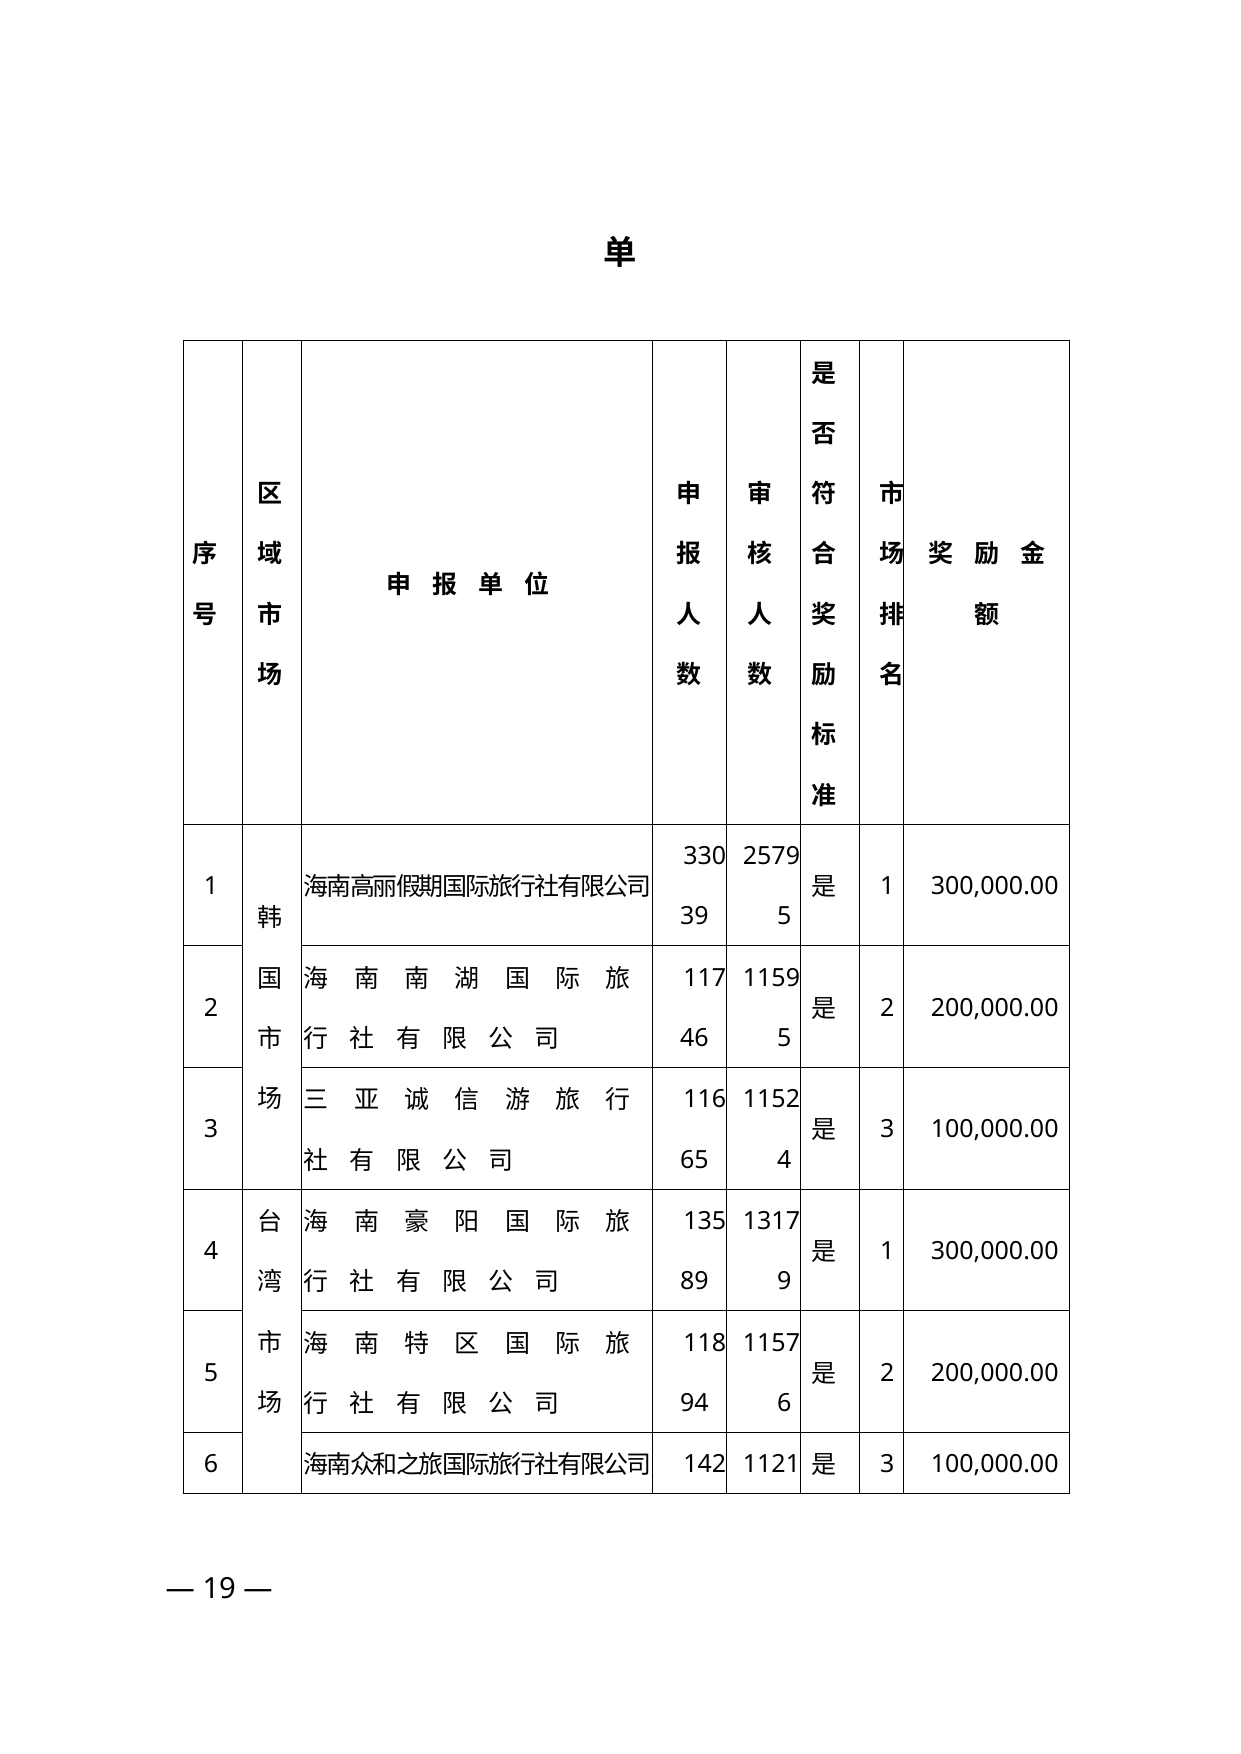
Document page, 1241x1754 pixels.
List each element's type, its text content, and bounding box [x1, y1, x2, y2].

table_cell 14274 [653, 1433, 726, 1493]
table_cell 2 [184, 946, 242, 1067]
table_cell 11576 [727, 1311, 800, 1432]
table_cell 13179 [727, 1190, 800, 1310]
table_cell 2 [860, 1311, 903, 1432]
table_cell 11665 [653, 1068, 726, 1188]
table_cell 200,000.00 [904, 946, 1069, 1067]
table_cell 台湾市场 [243, 1190, 301, 1493]
table_cell 1 [860, 1190, 903, 1310]
text 旅行社入境游客接待奖励专项资金安排名单 [166, 219, 1086, 280]
table_header 序号 [184, 341, 242, 823]
table_cell 11595 [727, 946, 800, 1067]
table_cell 是 [801, 825, 859, 945]
table_cell 300,000.00 [904, 1190, 1069, 1310]
table_header 奖励金额 [904, 341, 1069, 823]
table_cell 海南众和之旅国际旅行社有限公司 [302, 1433, 652, 1493]
table_cell 海南特区国际旅行社有限公司 [302, 1311, 652, 1432]
table_cell 韩国市场 [243, 825, 301, 1188]
table_header 申报单位 [302, 341, 652, 823]
table_cell 1 [184, 825, 242, 945]
table_header 申报人数 [653, 341, 726, 823]
table_cell 11894 [653, 1311, 726, 1432]
table_cell 海南高丽假期国际旅行社有限公司 [302, 825, 652, 945]
table_cell 3 [860, 1433, 903, 1493]
table_cell 25795 [727, 825, 800, 945]
table_cell 是 [801, 1433, 859, 1493]
table_cell 33039 [653, 825, 726, 945]
table_cell 100,000.00 [904, 1433, 1069, 1493]
table_cell 2 [860, 946, 903, 1067]
table_header 区域市场 [243, 341, 301, 823]
table_header 市场排名 [860, 341, 903, 823]
table_cell 100,000.00 [904, 1068, 1069, 1188]
table_cell 11524 [727, 1068, 800, 1188]
table_cell 5 [184, 1311, 242, 1432]
table_cell 1 [860, 825, 903, 945]
table_cell 是 [801, 1190, 859, 1310]
table_cell 11219 [727, 1433, 800, 1493]
table_cell 海南豪阳国际旅行社有限公司 [302, 1190, 652, 1310]
table_cell 11746 [653, 946, 726, 1067]
table_cell 是 [801, 1311, 859, 1432]
table_cell 三亚诚信游旅行社有限公司 [302, 1068, 652, 1188]
table_cell 200,000.00 [904, 1311, 1069, 1432]
table_cell 4 [184, 1190, 242, 1310]
table_cell 是 [801, 1068, 859, 1188]
table_cell 海南南湖国际旅行社有限公司 [302, 946, 652, 1067]
table_header 是否符合奖励标准 [801, 341, 859, 823]
table_cell 13589 [653, 1190, 726, 1310]
table_cell 300,000.00 [904, 825, 1069, 945]
table_cell 是 [801, 946, 859, 1067]
table_header 审核人数 [727, 341, 800, 823]
table_cell 6 [184, 1433, 242, 1493]
table_cell 3 [184, 1068, 242, 1188]
table_cell 3 [860, 1068, 903, 1188]
